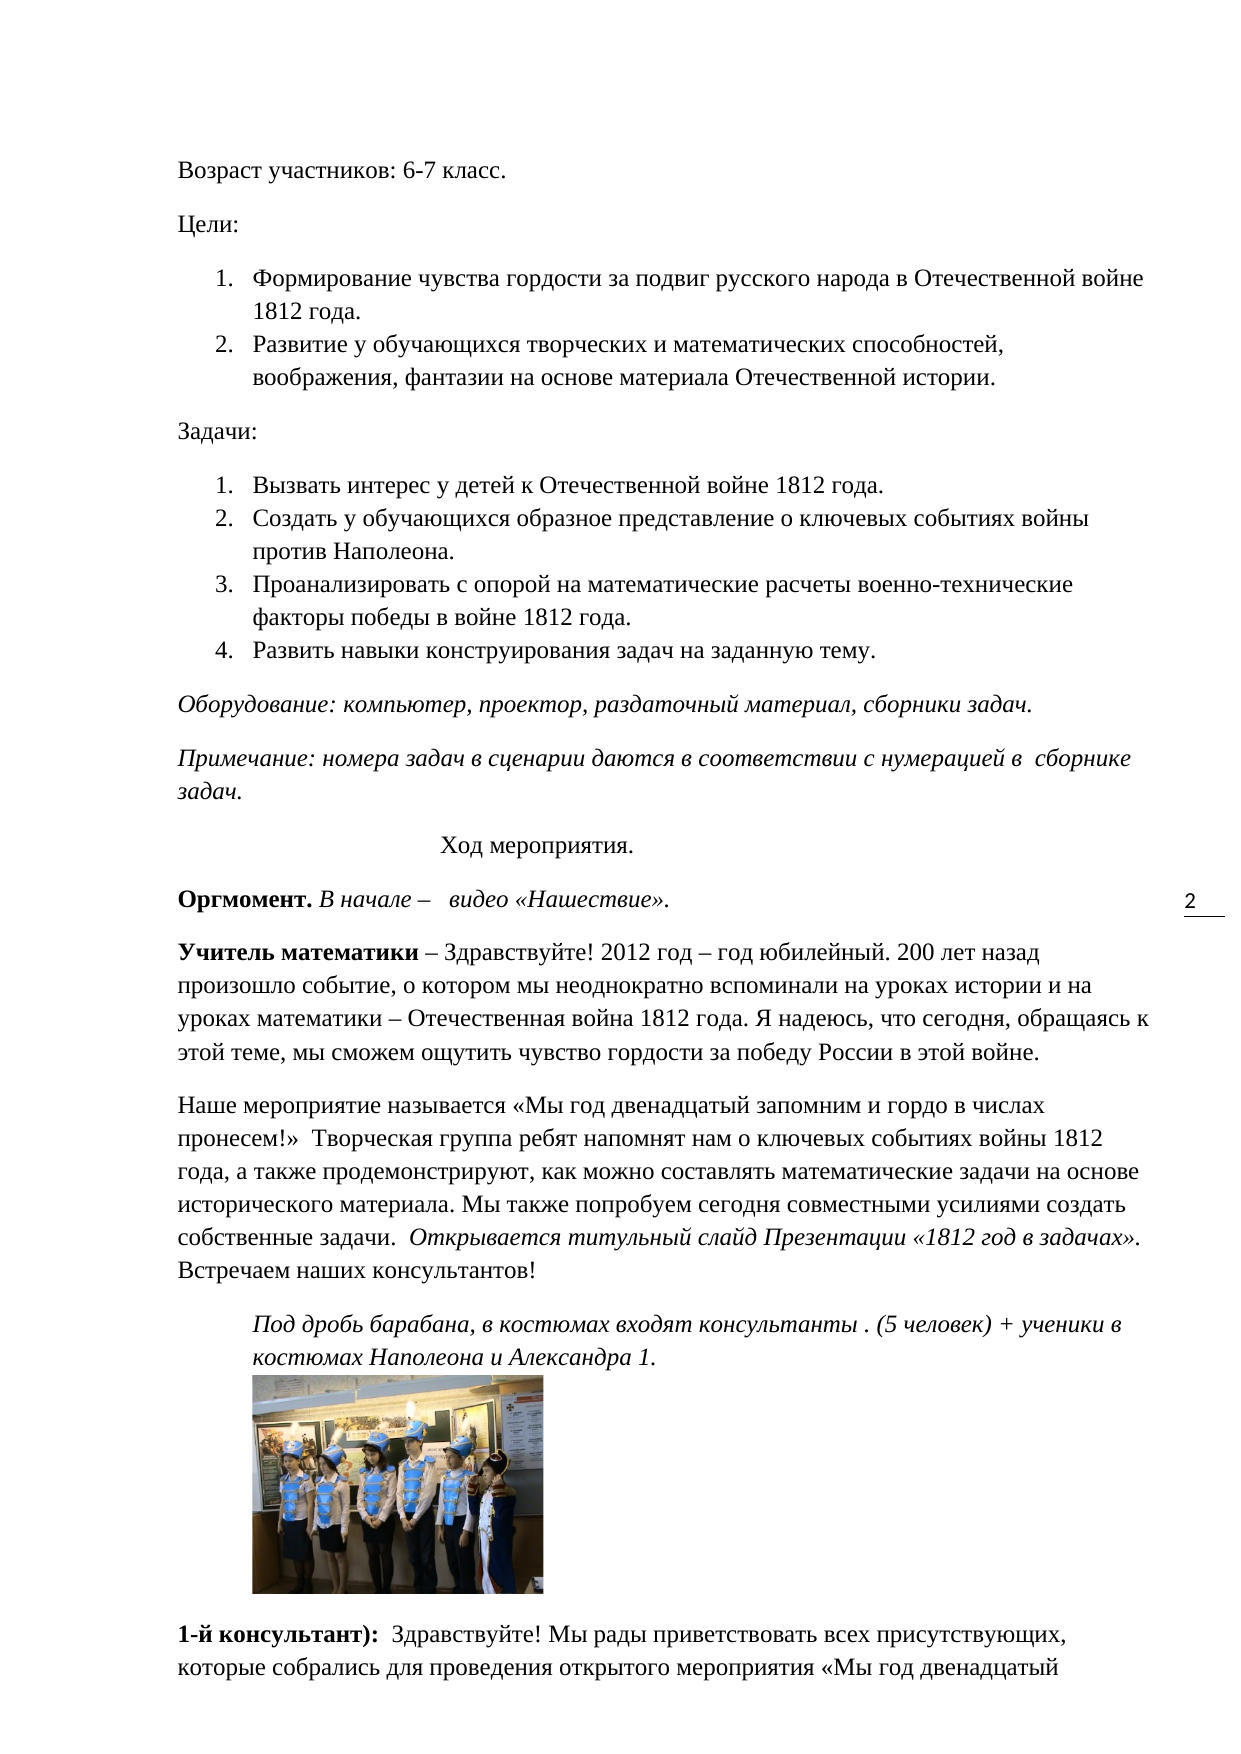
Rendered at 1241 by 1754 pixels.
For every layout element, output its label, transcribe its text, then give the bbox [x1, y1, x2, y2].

list Развитие у обучающихся творческих и математических способностей, воображения, фантазии на основе материала Отечественной истории. [215, 329, 1152, 391]
text Задачи: [177, 416, 1152, 445]
list Проанализировать с опорой на математические расчеты военно-технические факторы победы в войне 1812 года. [215, 569, 1152, 631]
text Учитель математики – Здравствуйте! 2012 год – год юбилейный. 200 лет назад произошло событие, о котором мы неоднократно вспоминали на уроках истории и на уроках математики – Отечественная война 1812 года. Я надеюсь, что сегодня, обращаясь к этой теме, мы сможем ощутить чувство гордости за победу России в этой войне. [177, 937, 1152, 1065]
text Оргмомент. В начале – видео «Нашествие». [177, 884, 1152, 912]
text Примечание: номера задач в сценарии даются в соответствии с нумерацией в сборнике задач. [177, 743, 1152, 805]
list Вызвать интерес у детей к Отечественной войне 1812 года. [215, 470, 1152, 499]
list Формирование чувства гордости за подвиг русского народа в Отечественной войне 1812 года. [215, 263, 1152, 325]
list Развить навыки конструирования задач на заданную тему. [215, 635, 1152, 664]
text Цели: [177, 209, 1152, 238]
text Ход мероприятия. [177, 830, 1152, 858]
text Наше мероприятие называется «Мы год двенадцатый запомним и гордо в числах пронесем!» Творческая группа ребят напомнят нам о ключевых событиях войны 1812 года, а также продемонстрируют, как можно составлять математические задачи на основе исторического материала. Мы также попробуем сегодня совместными усилиями создать собственные задачи. Открывается титульный слайд Презентации «1812 год в задачах». Встречаем наших консультантов! [177, 1090, 1152, 1284]
list Под дробь барабана, в костюмах входят консультанты . (5 человек) + ученики в костюмах Наполеона и Александра 1. [252, 1309, 1152, 1371]
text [177, 1619, 1152, 1681]
text Возраст участников: 6-7 класс. [177, 156, 1152, 184]
text Оборудование: компьютер, проектор, раздаточный материал, сборники задач. [177, 689, 1152, 718]
picture [252, 1375, 544, 1594]
list Создать у обучающихся образное представление о ключевых событиях войны против Наполеона. [215, 503, 1152, 565]
